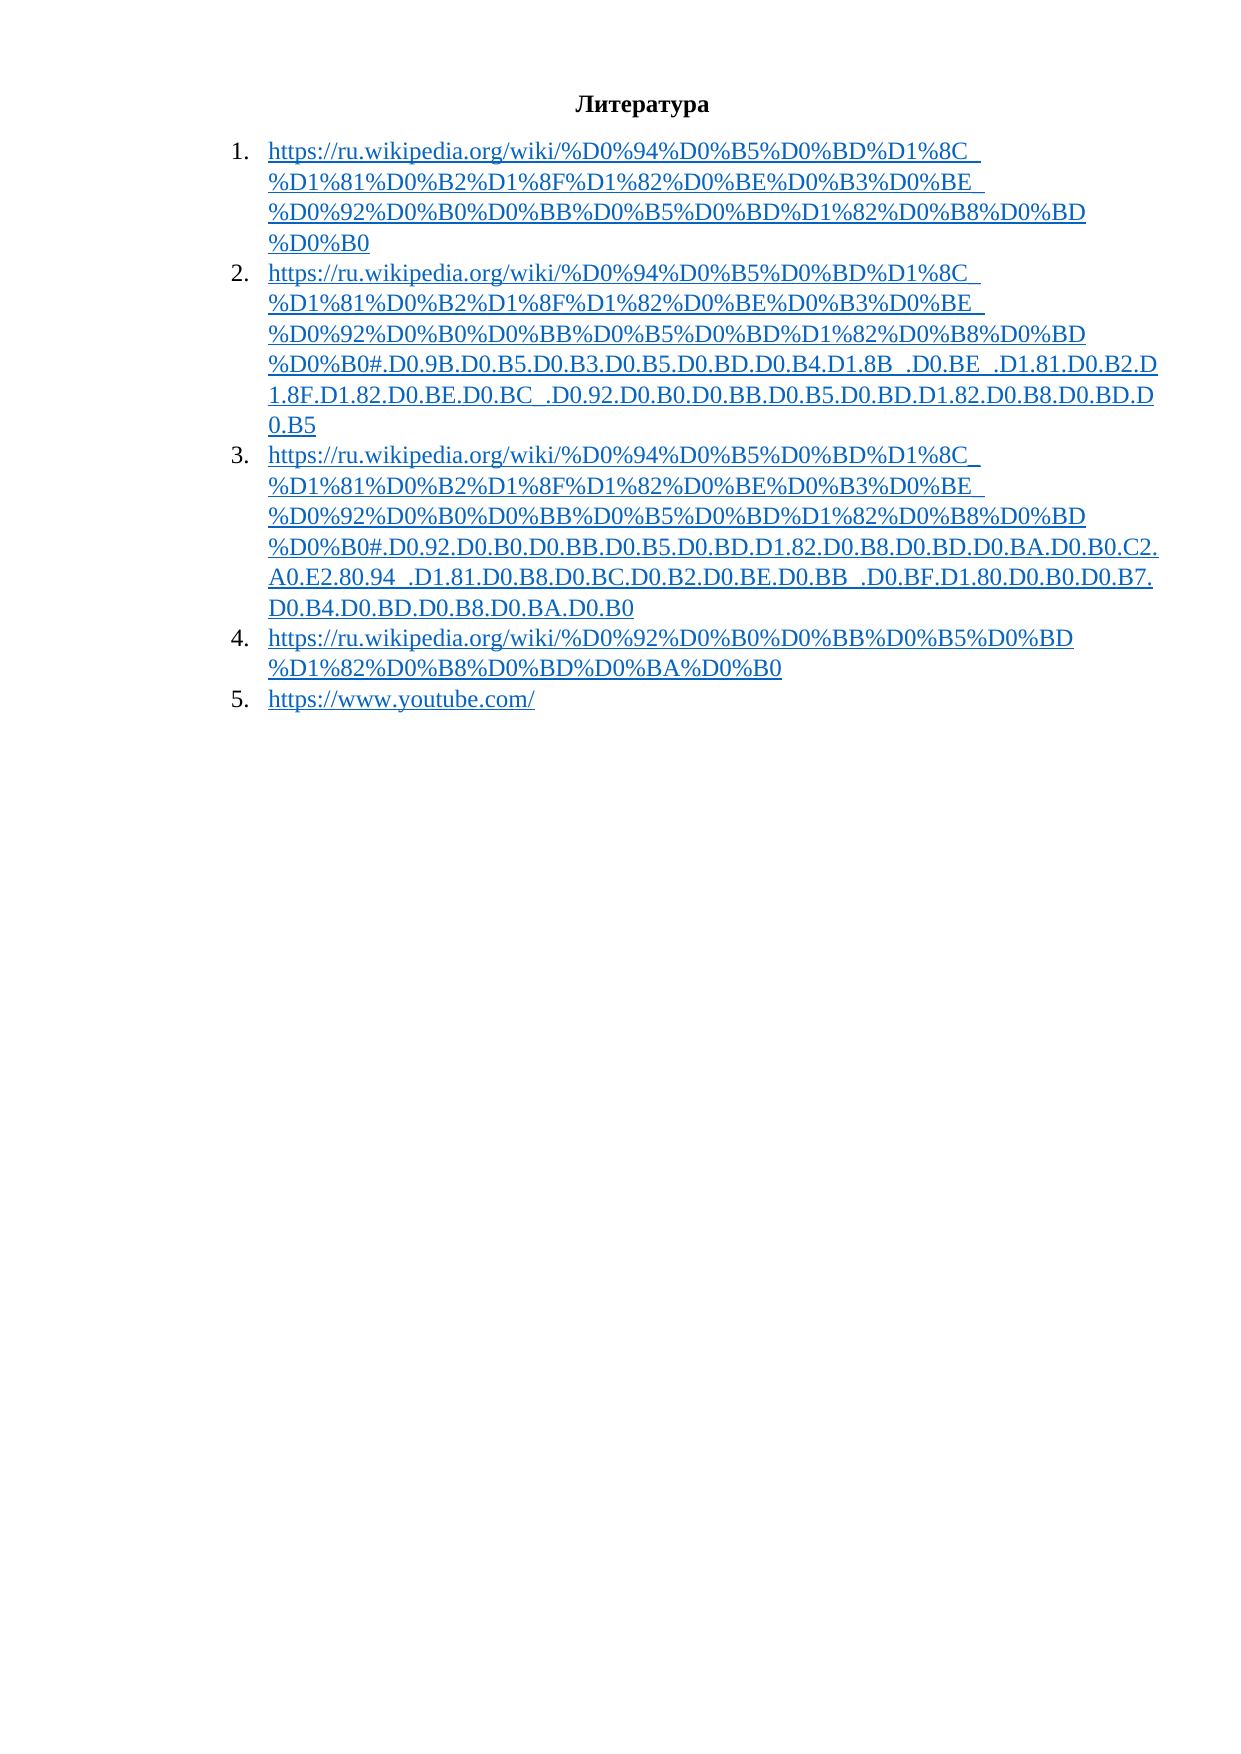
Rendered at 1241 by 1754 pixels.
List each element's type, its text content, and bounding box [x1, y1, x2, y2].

list https://ru.wikipedia.org/wiki/%D0%94%D0%B5%D0%BD%D1%8C_%D1%81%D0%B2%D1%8F%D1%82%D0%BE%D0%B3%D0%BE_%D0%92%D0%B0%D0%BB%D0%B5%D0%BD%D1%82%D0%B8%D0%BD%D0%B0#.D0.92.D0.B0.D0.BB.D0.B5.D0.BD.D1.82.D0.B8.D0.BD.D0.BA.D0.B0.C2.A0.E2.80.94_.D1.81.D0.B8.D0.BC.D0.B2.D0.BE.D0.BB_.D0.BF.D1.80.D0.B0.D0.B7.D0.B4.D0.BD.D0.B8.D0.BA.D0.B0 [231, 441, 1167, 621]
list https://ru.wikipedia.org/wiki/%D0%94%D0%B5%D0%BD%D1%8C_%D1%81%D0%B2%D1%8F%D1%82%D0%BE%D0%B3%D0%BE_%D0%92%D0%B0%D0%BB%D0%B5%D0%BD%D1%82%D0%B8%D0%BD%D0%B0#.D0.9B.D0.B5.D0.B3.D0.B5.D0.BD.D0.B4.D1.8B_.D0.BE_.D1.81.D0.B2.D1.8F.D1.82.D0.BE.D0.BC_.D0.92.D0.B0.D0.BB.D0.B5.D0.BD.D1.82.D0.B8.D0.BD.D0.B5 [231, 258, 1167, 439]
text Литература [118, 89, 1167, 117]
list https://ru.wikipedia.org/wiki/%D0%94%D0%B5%D0%BD%D1%8C_%D1%81%D0%B2%D1%8F%D1%82%D0%BE%D0%B3%D0%BE_%D0%92%D0%B0%D0%BB%D0%B5%D0%BD%D1%82%D0%B8%D0%BD%D0%B0 [231, 136, 1167, 256]
list https://ru.wikipedia.org/wiki/%D0%92%D0%B0%D0%BB%D0%B5%D0%BD%D1%82%D0%B8%D0%BD%D0%BA%D0%B0 [231, 623, 1167, 682]
list https://www.youtube.com/ [231, 684, 1167, 713]
